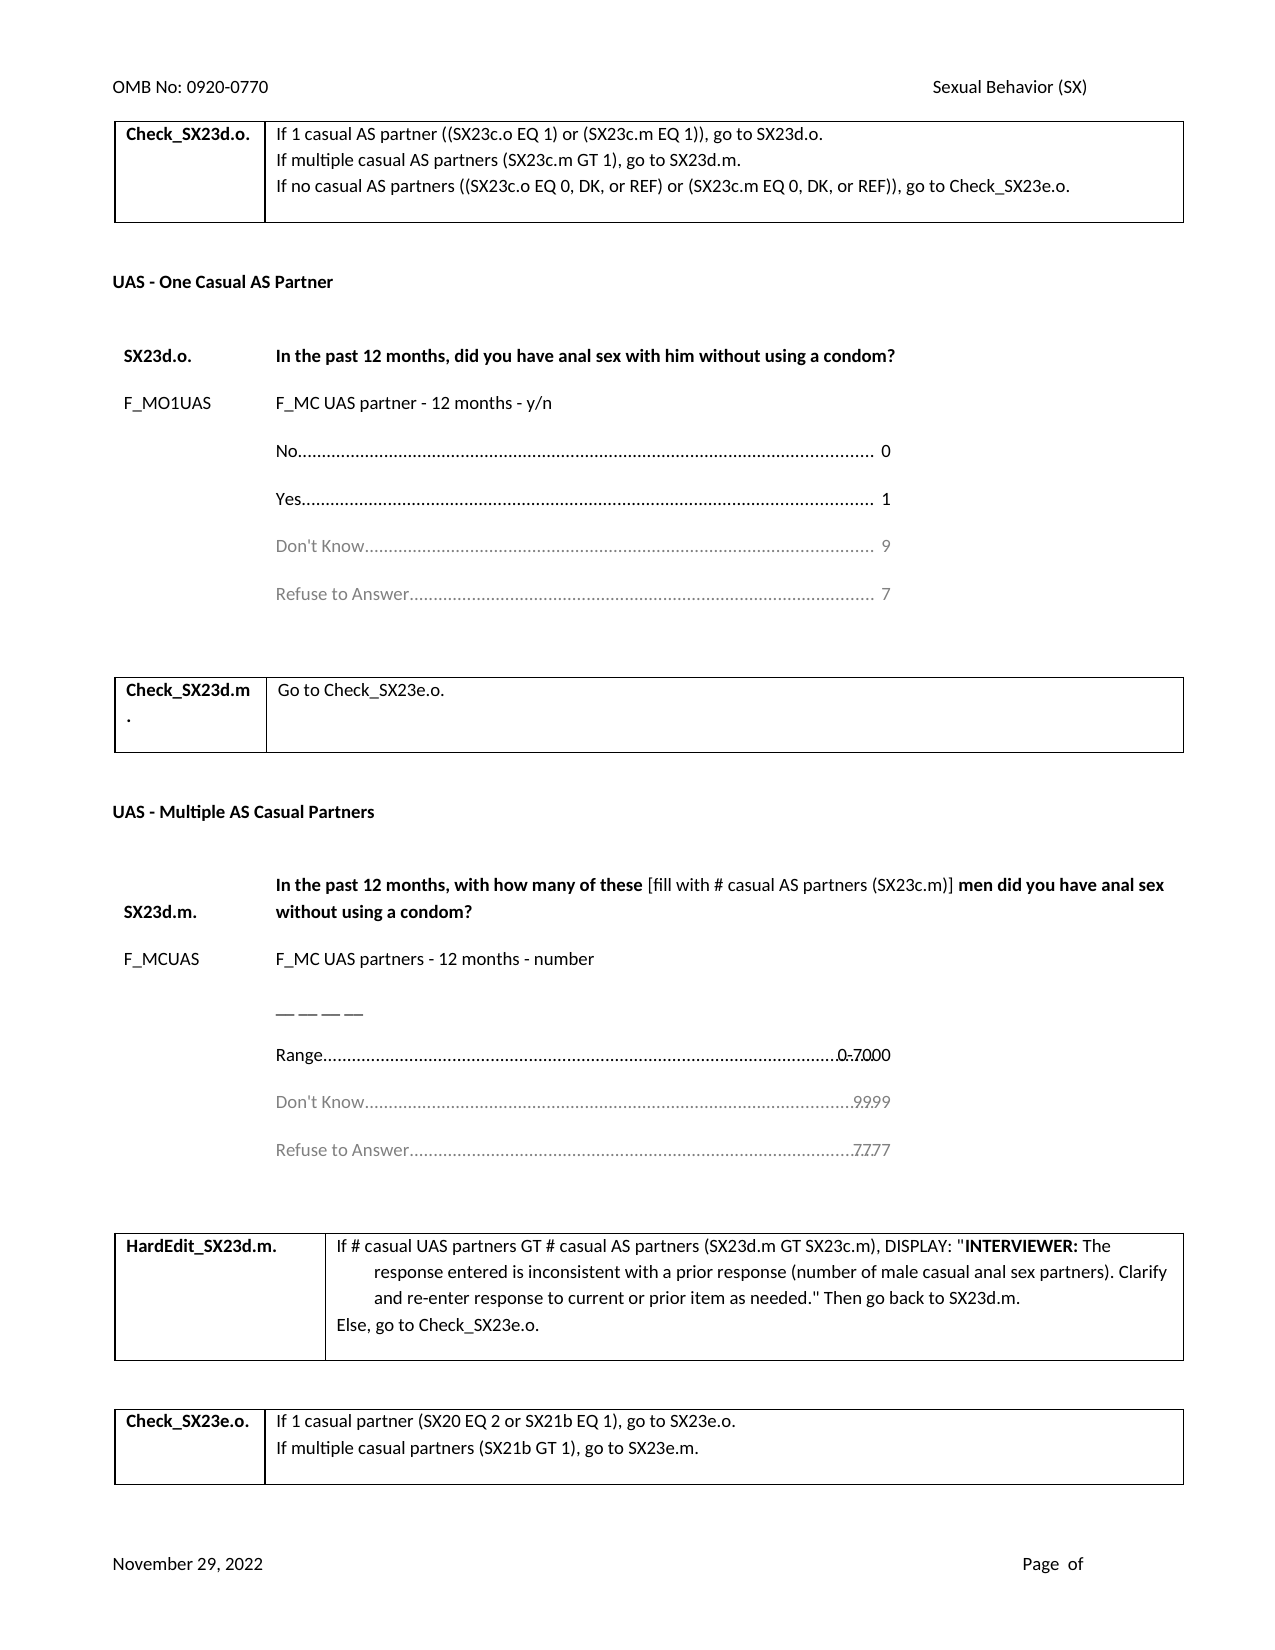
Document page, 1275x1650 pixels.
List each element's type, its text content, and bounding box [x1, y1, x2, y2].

subtitle UAS - One Casual AS Partner [112, 270, 1162, 293]
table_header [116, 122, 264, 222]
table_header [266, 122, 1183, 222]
subtitle UAS - Multiple AS Casual Partners [112, 800, 1162, 823]
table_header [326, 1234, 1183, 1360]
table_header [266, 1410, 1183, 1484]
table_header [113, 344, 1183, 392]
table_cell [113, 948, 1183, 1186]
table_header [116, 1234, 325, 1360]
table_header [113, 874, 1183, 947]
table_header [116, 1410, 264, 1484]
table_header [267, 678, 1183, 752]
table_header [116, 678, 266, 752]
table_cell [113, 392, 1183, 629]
